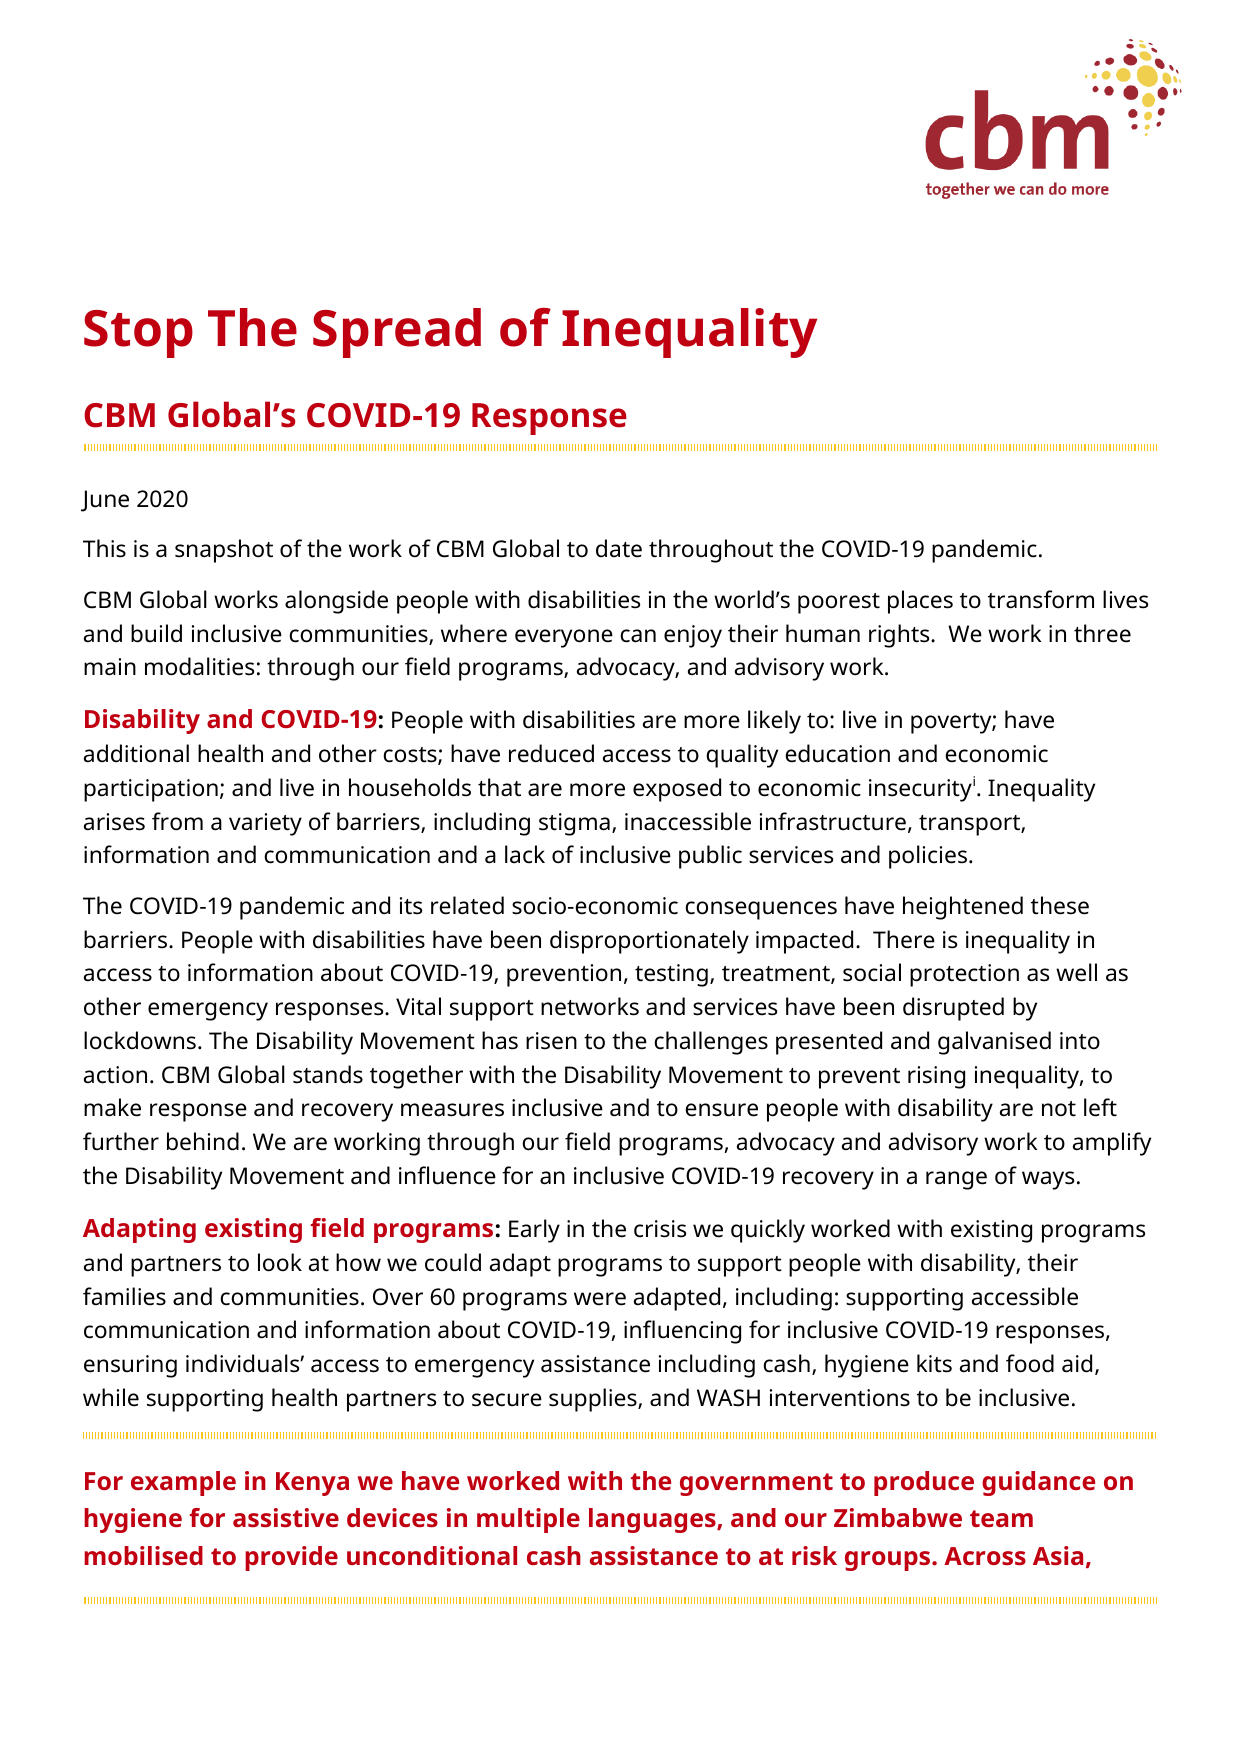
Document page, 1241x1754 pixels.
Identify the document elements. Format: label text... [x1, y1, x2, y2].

text Disability and COVID-19: People with disabilities are more likely to: live in poverty; have additional health and other costs; have reduced access to quality education and economic participation; and live in households that are more exposed to economic insecurity. Inequality arises from a variety of barriers, including stigma, inaccessible infrastructure, transport, information and communication and a lack of inclusive public services and policies. [83, 702, 1157, 871]
text This is a snapshot of the work of CBM Global to date throughout the COVID-19 pandemic. [83, 533, 1157, 564]
text Adapting existing field programs: Early in the crisis we quickly worked with existing programs and partners to look at how we could adapt programs to support people with disability, their families and communities. Over 60 programs were adapted, including: supporting accessible communication and information about COVID-19, influencing for inclusive COVID-19 responses, ensuring individuals’ access to emergency assistance including cash, hygiene kits and food aid, while supporting health partners to secure supplies, and WASH interventions to be inclusive. [83, 1210, 1157, 1413]
text June 2020 [83, 483, 1157, 514]
text The COVID-19 pandemic and its related socio-economic consequences have heightened these barriers. People with disabilities have been disproportionately impacted. There is inequality in access to information about COVID-19, prevention, testing, treatment, social protection as well as other emergency responses. Vital support networks and services have been disrupted by lockdowns. The Disability Movement has risen to the challenges presented and galvanised into action. CBM Global stands together with the Disability Movement to prevent rising inequality, to make response and recovery measures inclusive and to ensure people with disability are not left further behind. We are working through our field programs, advocacy and advisory work to amplify the Disability Movement and influence for an inclusive COVID-19 recovery in a range of ways. [83, 890, 1157, 1191]
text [83, 1432, 1157, 1604]
picture [887, 0, 1221, 237]
text CBM Global works alongside people with disabilities in the world’s poorest places to transform lives and build inclusive communities, where everyone can enjoy their human rights. We work in three main modalities: through our field programs, advocacy, and advisory work. [83, 584, 1157, 682]
text Stop The Spread of Inequality CBM Global’s COVID-19 Response [83, 292, 1157, 451]
